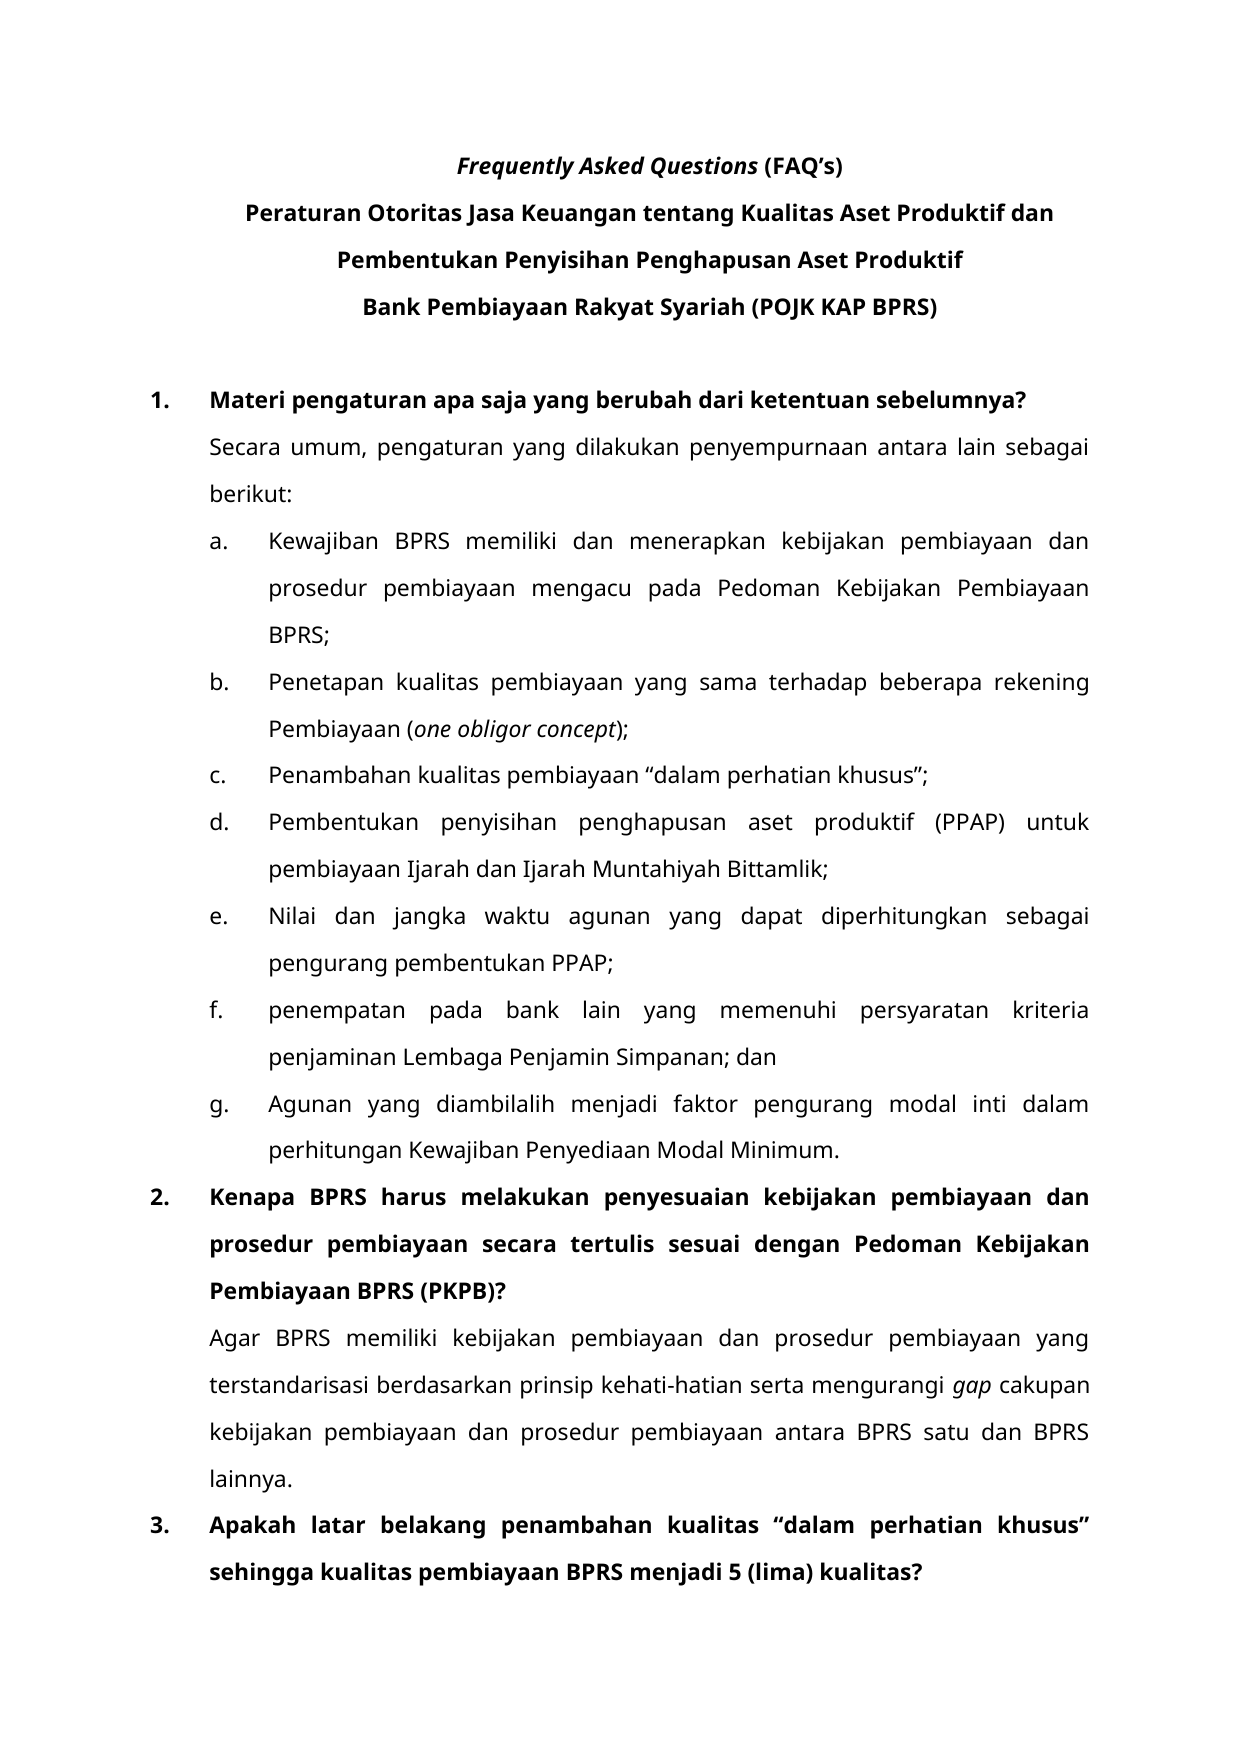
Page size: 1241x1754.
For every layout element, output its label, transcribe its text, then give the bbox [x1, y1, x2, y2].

list penempatan pada bank lain yang memenuhi persyaratan kriteria penjaminan Lembaga Penjamin Simpanan; dan [209, 994, 1090, 1072]
list Peraturan Otoritas Jasa Keuangan tentang Kualitas Aset Produktif dan Pembentukan Penyisihan Penghapusan Aset Produktif [209, 197, 1090, 275]
list Kewajiban BPRS memiliki dan menerapkan kebijakan pembiayaan dan prosedur pembiayaan mengacu pada Pedoman Kebijakan Pembiayaan BPRS; [209, 525, 1090, 650]
list Agar BPRS memiliki kebijakan pembiayaan dan prosedur pembiayaan yang terstandarisasi berdasarkan prinsip kehati-hatian serta mengurangi gap cakupan kebijakan pembiayaan dan prosedur pembiayaan antara BPRS satu dan BPRS lainnya. [209, 1322, 1090, 1494]
list Kenapa BPRS harus melakukan penyesuaian kebijakan pembiayaan dan prosedur pembiayaan secara tertulis sesuai dengan Pedoman Kebijakan Pembiayaan BPRS (PKPB)? [150, 1181, 1090, 1306]
list Materi pengaturan apa saja yang berubah dari ketentuan sebelumnya? [150, 384, 1090, 416]
list Nilai dan jangka waktu agunan yang dapat diperhitungkan sebagai pengurang pembentukan PPAP; [209, 900, 1090, 978]
list Bank Pembiayaan Rakyat Syariah (POJK KAP BPRS) [209, 291, 1090, 322]
list Penetapan kualitas pembiayaan yang sama terhadap beberapa rekening Pembiayaan (one obligor concept); [209, 666, 1090, 744]
list Apakah latar belakang penambahan kualitas “dalam perhatian khusus” sehingga kualitas pembiayaan BPRS menjadi 5 (lima) kualitas? [150, 1509, 1090, 1587]
list Pembentukan penyisihan penghapusan aset produktif (PPAP) untuk pembiayaan Ijarah dan Ijarah Muntahiyah Bittamlik; [209, 806, 1090, 884]
list Penambahan kualitas pembiayaan “dalam perhatian khusus”; [209, 759, 1090, 791]
list Frequently Asked Questions (FAQ’s) [209, 150, 1090, 181]
list Agunan yang diambilalih menjadi faktor pengurang modal inti dalam perhitungan Kewajiban Penyediaan Modal Minimum. [209, 1087, 1090, 1166]
list Secara umum, pengaturan yang dilakukan penyempurnaan antara lain sebagai berikut: [209, 431, 1090, 509]
